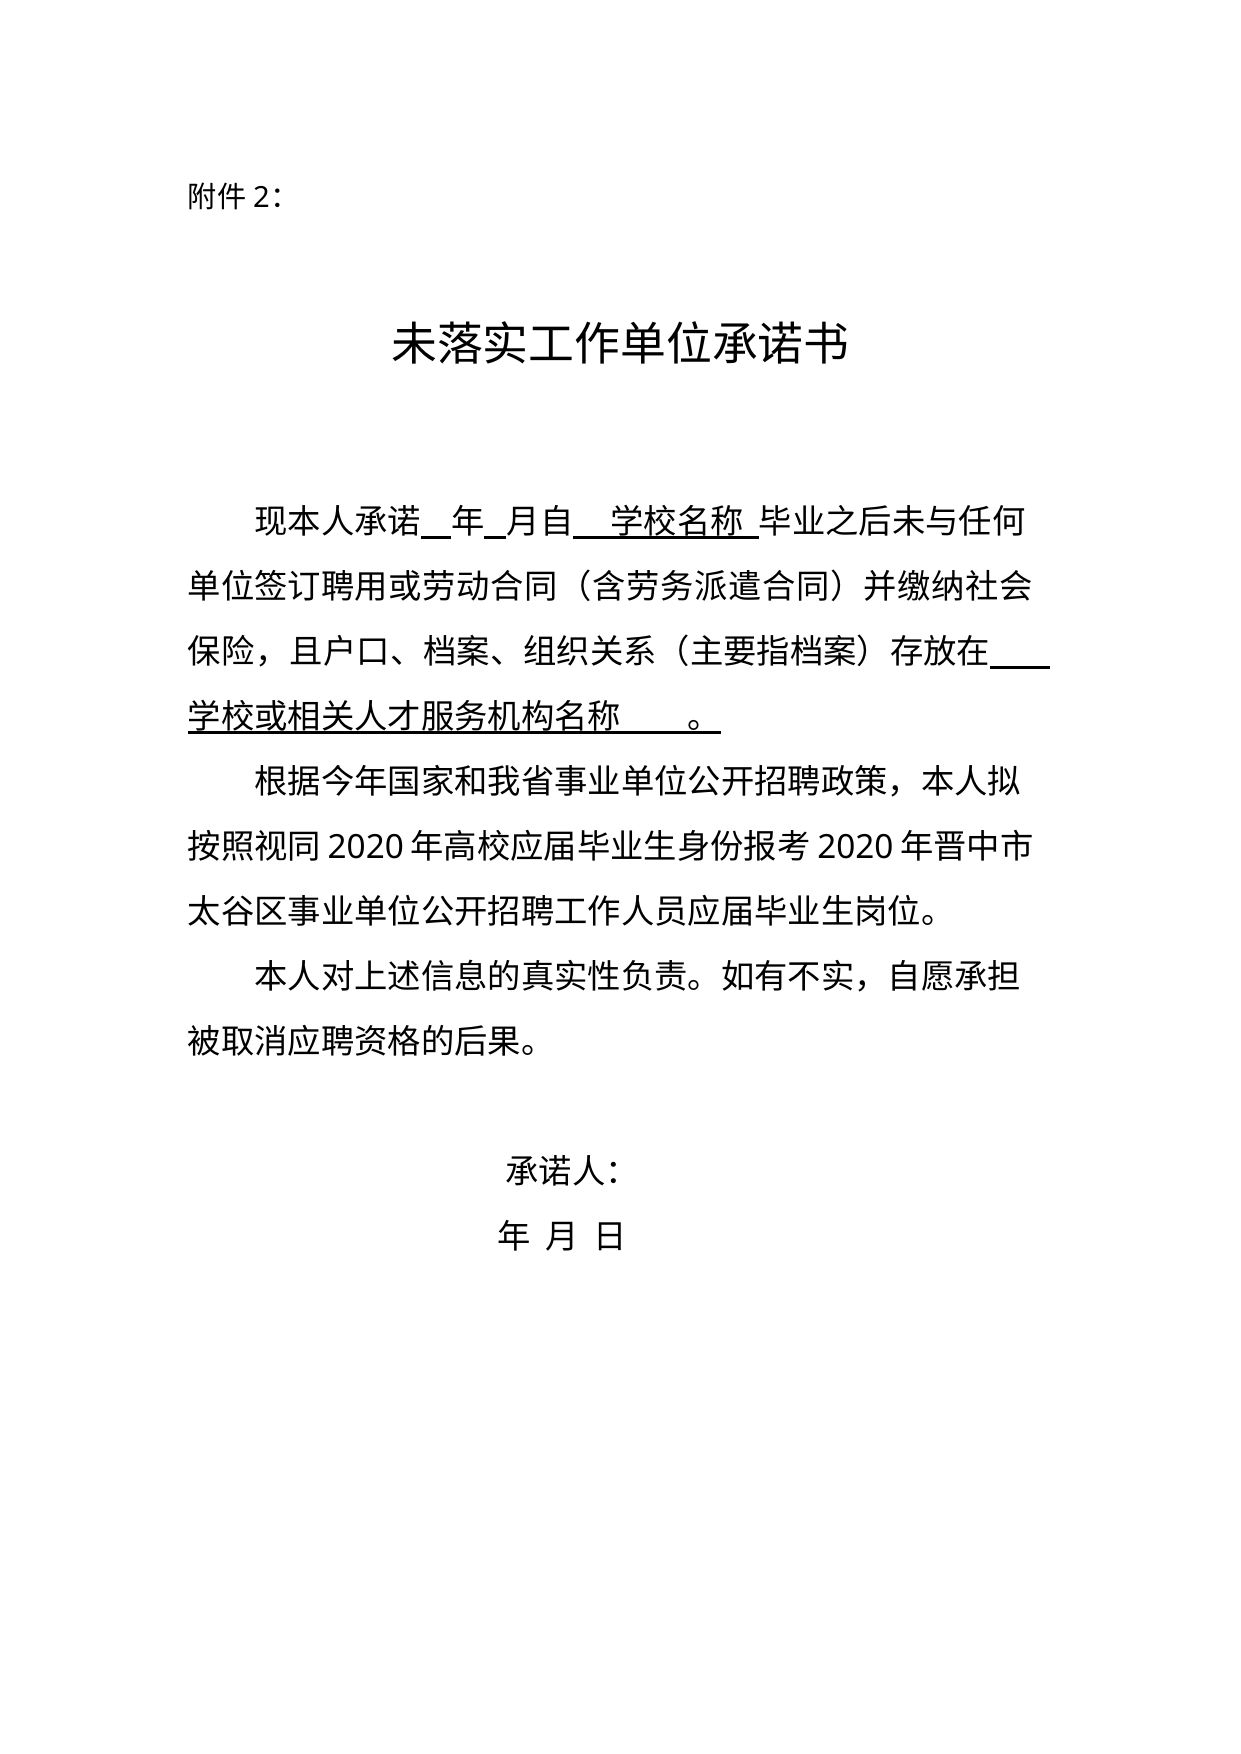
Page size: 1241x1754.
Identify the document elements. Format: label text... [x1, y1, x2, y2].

text 未落实工作单位承诺书 [187, 292, 1053, 389]
list 现本人承诺 年 月自 学校名称 毕业之后未与任何单位签订聘用或劳动合同（含劳务派遣合同）并缴纳社会保险，且户口、档案、组织关系（主要指档案）存放在 学校或相关人才服务机构名称 。 [187, 487, 1053, 747]
list 附件2： [187, 162, 1053, 227]
list 根据今年国家和我省事业单位公开招聘政策，本人拟按照视同2020年高校应届毕业生身份报考2020年晋中市太谷区事业单位公开招聘工作人员应届毕业生岗位。 [187, 747, 1053, 942]
list 承诺人： [187, 1137, 1053, 1202]
list 本人对上述信息的真实性负责。如有不实，自愿承担被取消应聘资格的后果。 [187, 942, 1053, 1072]
list 年 月 日 [187, 1202, 1053, 1267]
